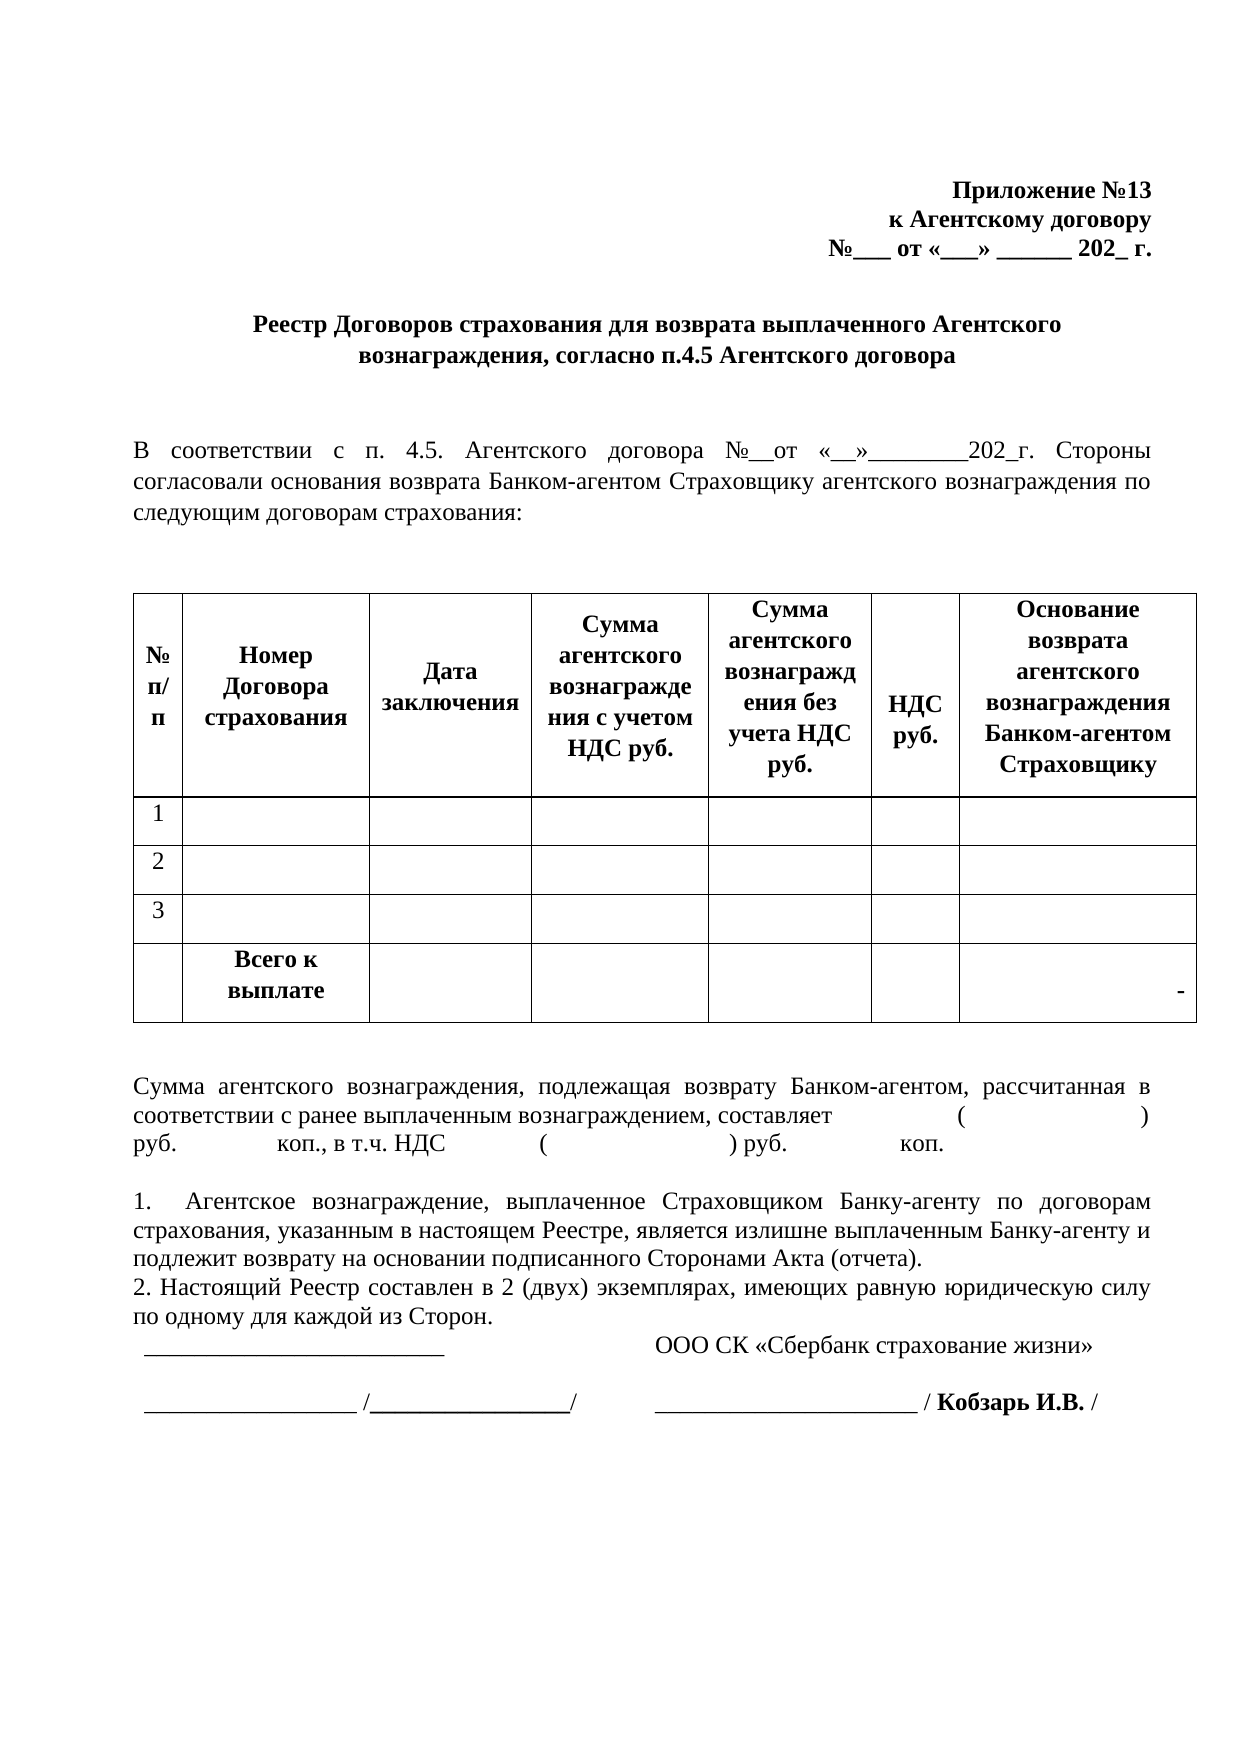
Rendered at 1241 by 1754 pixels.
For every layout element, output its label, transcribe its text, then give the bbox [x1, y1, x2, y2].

table_cell 1 [134, 798, 182, 845]
text к Агентскому договору [469, 204, 1152, 233]
table_cell Всего к выплате [183, 944, 369, 1022]
table_cell [370, 798, 531, 845]
table_cell [872, 895, 959, 943]
text Сумма агентского вознаграждения, подлежащая возврату Банком-агентом, рассчитанная в соответствии с ранее выплаченным вознаграждением, составляет ( ) руб. коп., в т.ч. НДС ( ) руб. коп. [133, 1071, 1152, 1157]
table_cell [709, 798, 871, 845]
table_header НДС руб. [872, 594, 959, 796]
table_cell [532, 944, 708, 1022]
table_cell [872, 944, 959, 1022]
table_cell [709, 846, 871, 894]
table_header ________________________ _________________ /________________/ [133, 1330, 643, 1445]
text Реестр Договоров страхования для возврата выплаченного Агентского вознаграждения, согласно п.4.5 Агентского договора [162, 309, 1152, 368]
table_cell 2 [134, 846, 182, 894]
table_cell [960, 846, 1196, 894]
table_header Дата заключения [370, 594, 531, 796]
table_cell [872, 798, 959, 845]
table_cell [960, 895, 1196, 943]
table_header Сумма агентского вознаграждения без учета НДС руб. [709, 594, 871, 796]
table_header Сумма агентского вознаграждения с учетом НДС руб. [532, 594, 708, 796]
text Приложение №13 [469, 176, 1152, 204]
table_cell [960, 798, 1196, 845]
table_header Основание возврата агентского вознаграждения Банком-агентом Страховщику [960, 594, 1196, 796]
table_cell 3 [134, 895, 182, 943]
table_header Номер Договора страхования [183, 594, 369, 796]
table_cell [709, 944, 871, 1022]
table_cell [370, 846, 531, 894]
table_cell [370, 895, 531, 943]
table_cell [532, 895, 708, 943]
table_cell [709, 895, 871, 943]
table_cell [134, 944, 182, 1022]
table_cell [183, 846, 369, 894]
table_header ООО СК «Сбербанк страхование жизни» _____________________ / Кобзарь И.В. / [644, 1330, 1152, 1445]
table_cell [183, 895, 369, 943]
text 2. Настоящий Реестр составлен в 2 (двух) экземплярах, имеющих равную юридическую силу по одному для каждой из Сторон. [133, 1272, 1152, 1330]
text №___ от «___» ______ 202_ г. [469, 233, 1152, 262]
table_cell [532, 846, 708, 894]
table_cell [370, 944, 531, 1022]
table_cell [532, 798, 708, 845]
table_cell [183, 798, 369, 845]
text 1. Агентское вознаграждение, выплаченное Страховщиком Банку-агенту по договорам страхования, указанным в настоящем Реестре, является излишне выплаченным Банку-агенту и подлежит возврату на основании подписанного Сторонами Акта (отчета). [133, 1186, 1152, 1272]
table_cell [872, 846, 959, 894]
table_header № п/п [134, 594, 182, 796]
text В соответствии с п. 4.5. Агентского договора №__от «__»________202_г. Стороны согласовали основания возврата Банком-агентом Страховщику агентского вознаграждения по следующим договорам страхования: [133, 435, 1152, 526]
table_cell - [960, 944, 1196, 1022]
